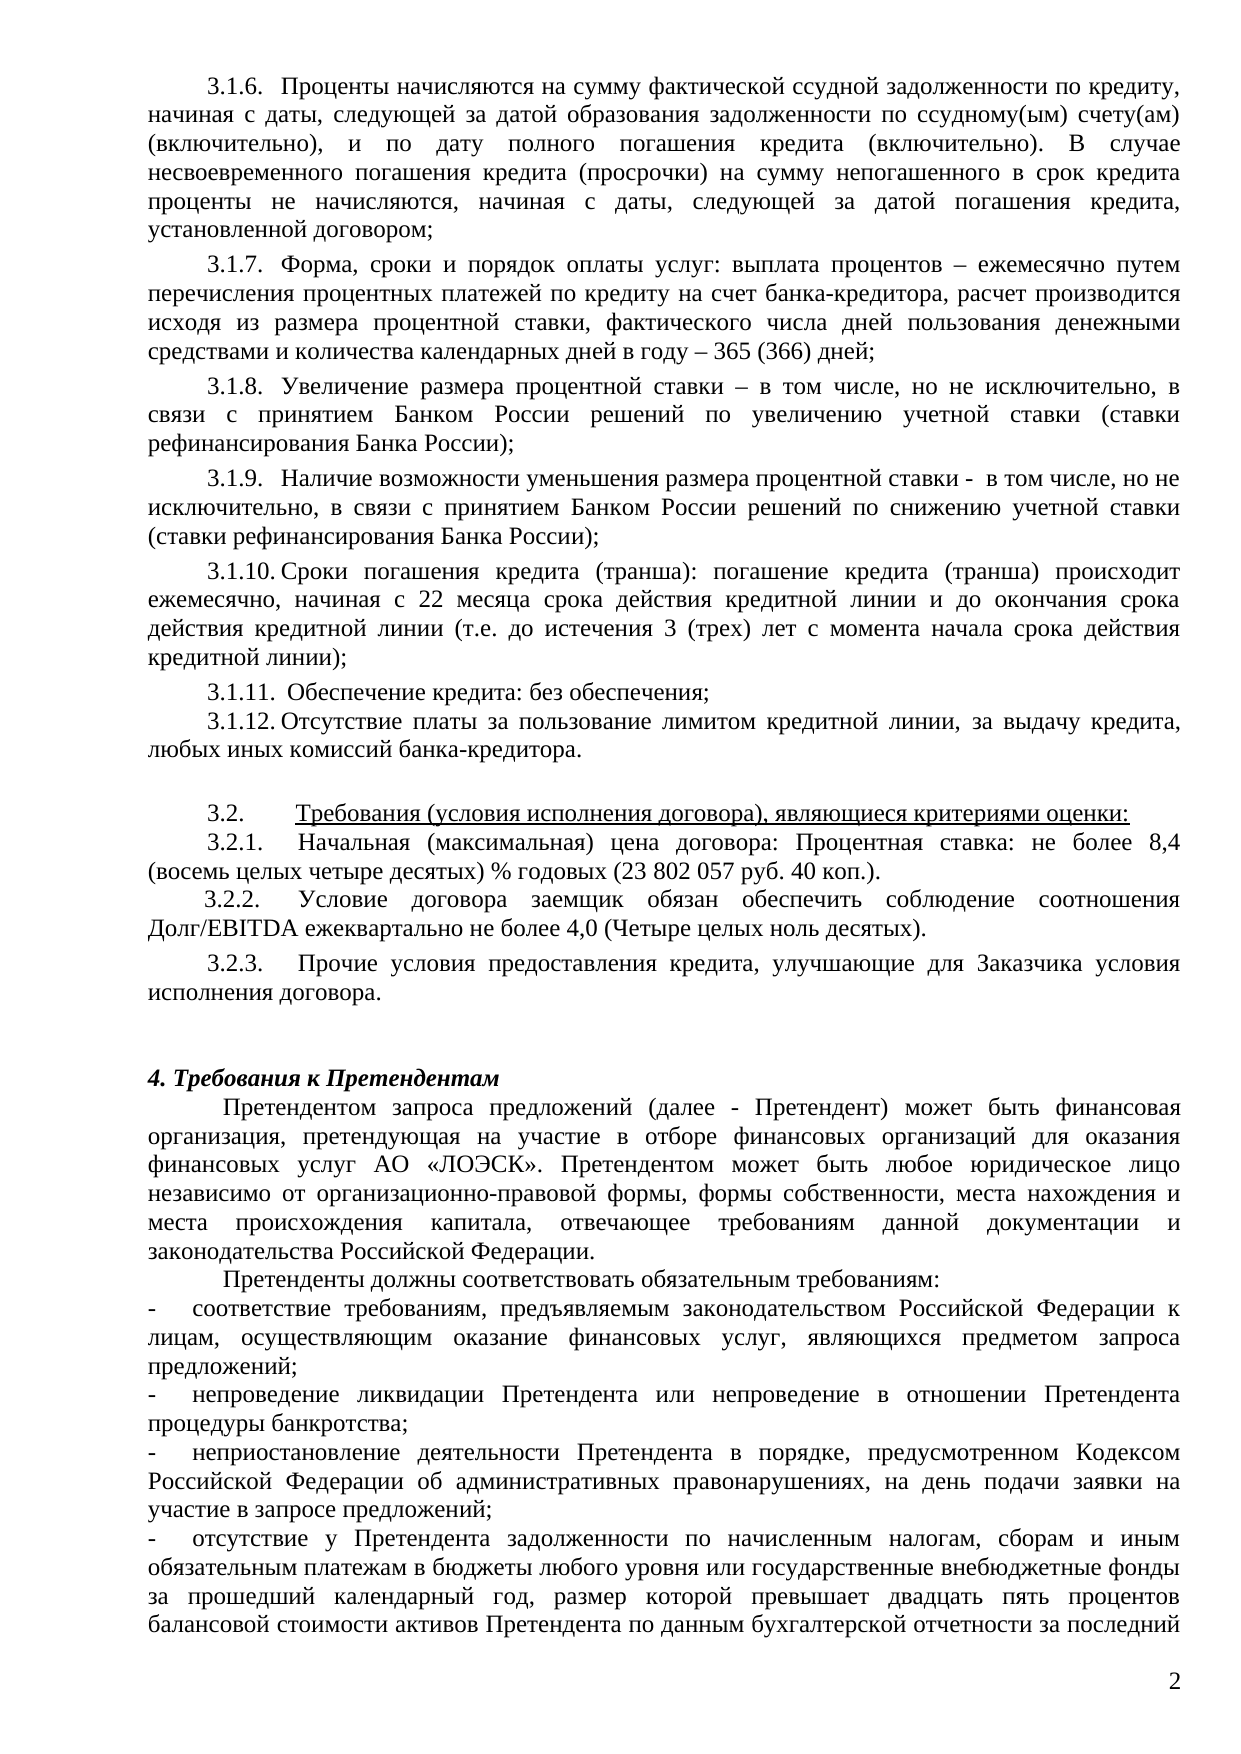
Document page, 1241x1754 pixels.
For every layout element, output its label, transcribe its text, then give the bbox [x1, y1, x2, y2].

list непроведение ликвидации Претендента или непроведение в отношении Претендента процедуры банкротства; [148, 1379, 1181, 1437]
list Прочие условия предоставления кредита, улучшающие для Заказчика условия исполнения договора. [148, 948, 1181, 1006]
list Проценты начисляются на сумму фактической ссудной задолженности по кредиту, начиная с даты, следующей за датой образования задолженности по ссудному(ым) счету(ам) (включительно), и по дату полного погашения кредита (включительно). В случае несвоевременного погашения кредита (просрочки) на сумму непогашенного в срок кредита проценты не начисляются, начиная с даты, следующей за датой погашения кредита, установленной договором; [148, 71, 1181, 243]
text Претендентом запроса предложений (далее - Претендент) может быть финансовая организация, претендующая на участие в отборе финансовых организаций для оказания финансовых услуг АО «ЛОЭСК». Претендентом может быть любое юридическое лицо независимо от организационно-правовой формы, формы собственности, места нахождения и места происхождения капитала, отвечающее требованиям данной документации и законодательства Российской Федерации. [148, 1092, 1181, 1264]
list Отсутствие платы за пользование лимитом кредитной линии, за выдачу кредита, любых иных комиссий банка-кредитора. [148, 706, 1181, 763]
text Претенденты должны соответствовать обязательным требованиям: [148, 1264, 1181, 1293]
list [148, 1523, 1181, 1638]
list Условие договора заемщик обязан обеспечить соблюдение соотношения Долг/EBITDA ежеквартально не более 4,0 (Четыре целых ноль десятых). [148, 884, 1181, 942]
list Форма, сроки и порядок оплаты услуг: выплата процентов – ежемесячно путем перечисления процентных платежей по кредиту на счет банка-кредитора, расчет производится исходя из размера процентной ставки, фактического числа дней пользования денежными средствами и количества календарных дней в году – 365 (366) дней; [148, 249, 1181, 364]
text 4. Требования к Претендентам [148, 1063, 1181, 1092]
list Наличие возможности уменьшения размера процентной ставки - в том числе, но не исключительно, в связи с принятием Банком России решений по снижению учетной ставки (ставки рефинансирования Банка России); [148, 463, 1181, 549]
list неприостановление деятельности Претендента в порядке, предусмотренном Кодексом Российской Федерации об административных правонарушениях, на день подачи заявки на участие в запросе предложений; [148, 1437, 1181, 1523]
list Требования (условия исполнения договора), являющиеся критериями оценки: [207, 798, 1181, 827]
list Увеличение размера процентной ставки – в том числе, но не исключительно, в связи с принятием Банком России решений по увеличению учетной ставки (ставки рефинансирования Банка России); [148, 371, 1181, 457]
list соответствие требованиям, предъявляемым законодательством Российской Федерации к лицам, осуществляющим оказание финансовых услуг, являющихся предметом запроса предложений; [148, 1293, 1181, 1379]
list Начальная (максимальная) цена договора: Процентная ставка: не более 8,4 (восемь целых четыре десятых) % годовых (23 802 057 руб. 40 коп.). [148, 827, 1181, 884]
list Сроки погашения кредита (транша): погашение кредита (транша) происходит ежемесячно, начиная с 22 месяца срока действия кредитной линии и до окончания срока действия кредитной линии (т.е. до истечения 3 (трех) лет с момента начала срока действия кредитной линии); [148, 556, 1181, 671]
list Обеспечение кредита: без обеспечения; [207, 677, 1181, 706]
